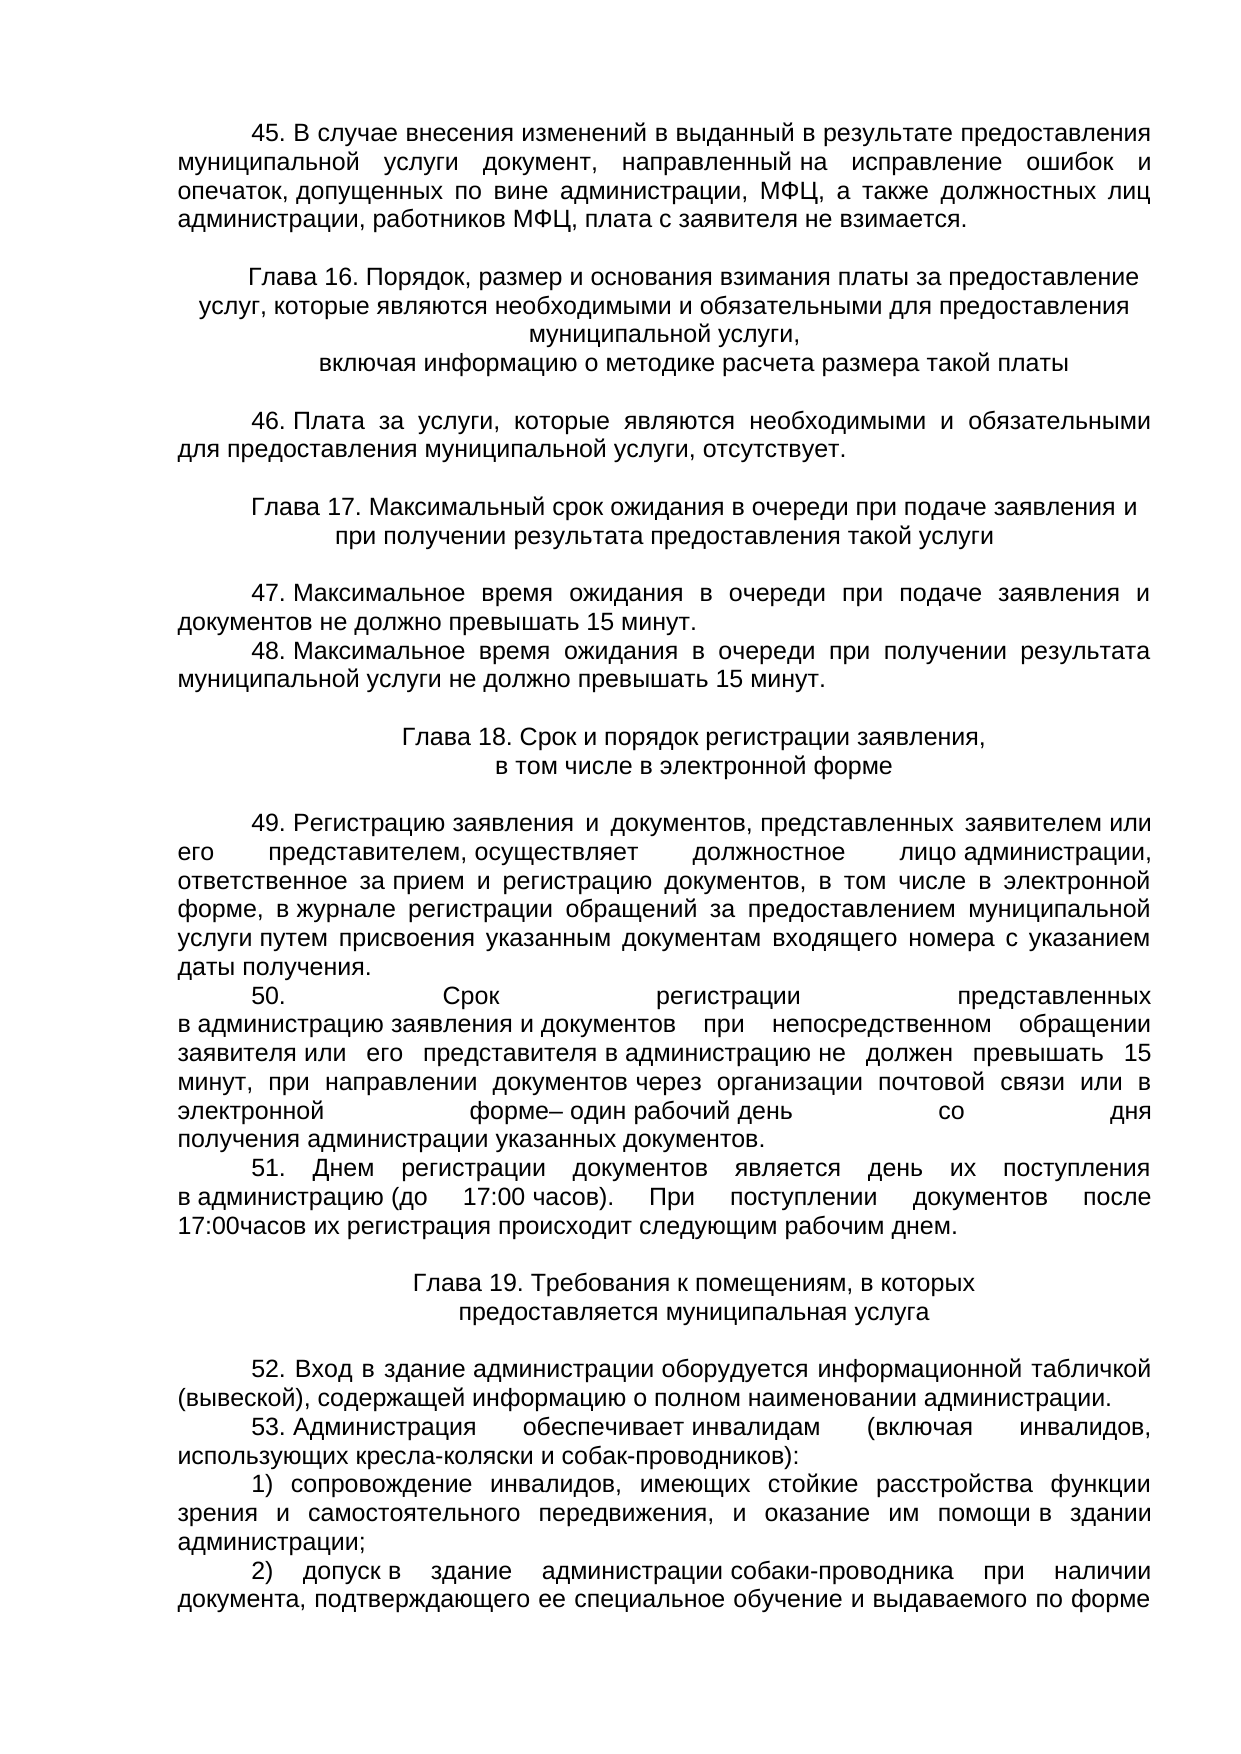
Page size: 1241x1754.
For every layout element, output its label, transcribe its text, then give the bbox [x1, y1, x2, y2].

text 52. Вход в здание администрации оборудуется информационной табличкой (вывеской), содержащей информацию о полном наименовании администрации. [177, 1354, 1152, 1412]
text 49. Регистрацию заявления и документов, представленных заявителем или его представителем, осуществляет должностное лицо администрации, ответственное за прием и регистрацию документов, в том числе в электронной форме, в журнале регистрации обращений за предоставлением муниципальной услуги путем присвоения указанным документам входящего номера с указанием даты получения. [177, 808, 1152, 981]
text 51. Днем регистрации документов является день их поступления в администрацию (до 17:00 часов). При поступлении документов после 17:00часов их регистрация происходит следующим рабочим днем. [177, 1153, 1152, 1239]
text в том числе в электронной форме [177, 751, 1152, 779]
text Глава 16. Порядок, размер и основания взимания платы за предоставление услуг, которые являются необходимыми и обязательными для предоставления муниципальной услуги, [177, 262, 1152, 348]
text 46. Плата за услуги, которые являются необходимыми и обязательными для предоставления муниципальной услуги, отсутствует. [177, 406, 1152, 463]
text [177, 1556, 1152, 1613]
text 1) сопровождение инвалидов, имеющих стойкие расстройства функции зрения и самостоятельного передвижения, и оказание им помощи в здании администрации; [177, 1469, 1152, 1556]
text включая информацию о методике расчета размера такой платы [177, 348, 1152, 377]
text 45. В случае внесения изменений в выданный в результате предоставления муниципальной услуги документ, направленный на исправление ошибок и опечаток, допущенных по вине администрации, МФЦ, а также должностных лиц администрации, работников МФЦ, плата с заявителя не взимается. [177, 118, 1152, 233]
text предоставляется муниципальная услуга [177, 1297, 1152, 1326]
text Глава 19. Требования к помещениям, в которых [177, 1268, 1152, 1297]
text 50. Срок регистрации представленных в администрацию заявления и документов при непосредственном обращении заявителя или его представителя в администрацию не должен превышать 15 минут, при направлении документов через организации почтовой связи или в электронной форме– один рабочий день со дня получения администрации указанных документов. [177, 981, 1152, 1153]
text 53. Администрация обеспечивает инвалидам (включая инвалидов, использующих кресла-коляски и собак-проводников): [177, 1412, 1152, 1469]
text Глава 17. Максимальный срок ожидания в очереди при подаче заявления и при получении результата предоставления такой услуги [177, 492, 1152, 549]
text Глава 18. Срок и порядок регистрации заявления, [177, 722, 1152, 751]
text 48. Максимальное время ожидания в очереди при получении результата муниципальной услуги не должно превышать 15 минут. [177, 636, 1152, 693]
text 47. Максимальное время ожидания в очереди при подаче заявления и документов не должно превышать 15 минут. [177, 578, 1152, 636]
